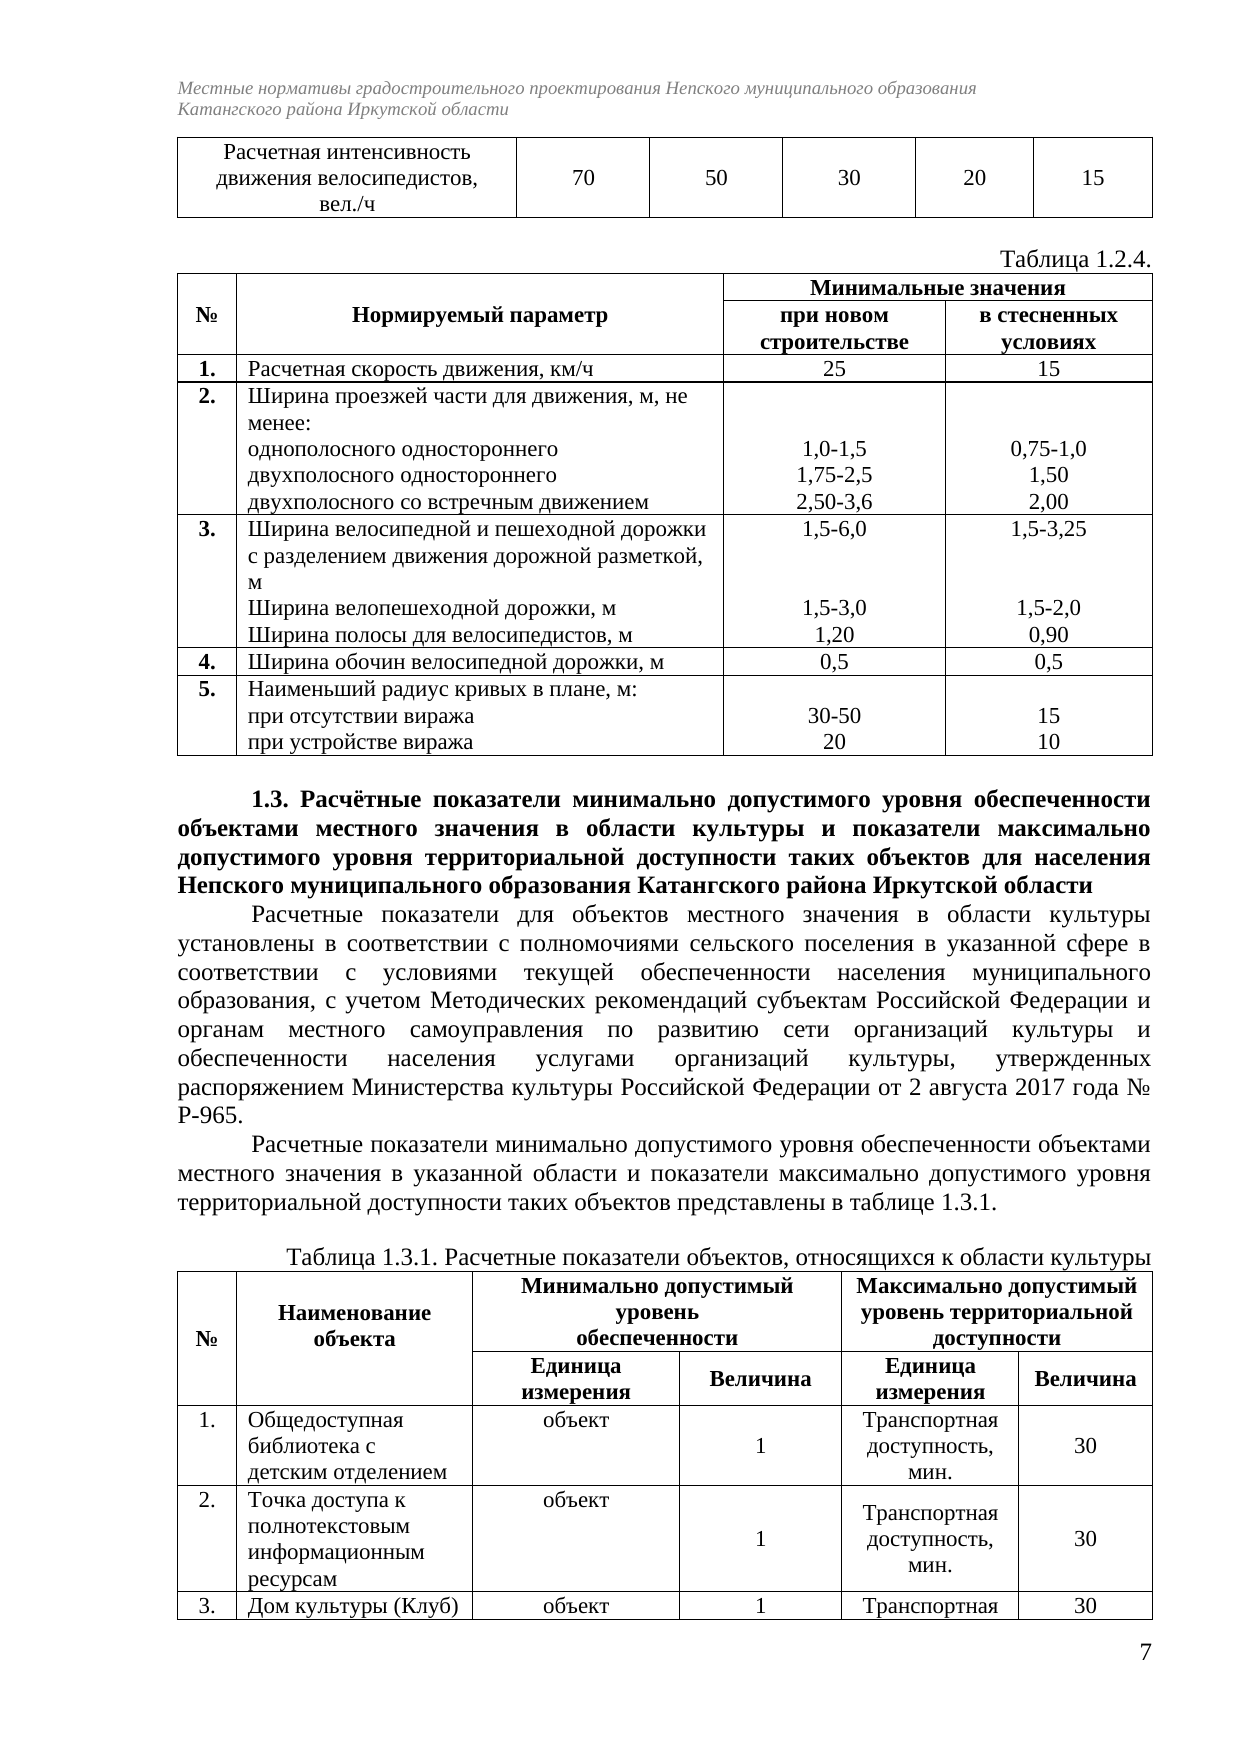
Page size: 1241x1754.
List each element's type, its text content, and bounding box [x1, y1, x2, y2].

table_cell 30-50 20 [724, 676, 945, 754]
table_cell Точка доступа к полнотекстовым информационным ресурсам [237, 1486, 472, 1591]
table_cell Общедоступная библиотека с детским отделением [237, 1406, 472, 1485]
table_cell объект [473, 1486, 679, 1591]
text Расчетные показатели минимально допустимого уровня обеспеченности объектами местного значения в указанной области и показатели максимально допустимого уровня территориальной доступности таких объектов представлены в таблице 1.3.1. [177, 1129, 1152, 1216]
table_cell 2. [178, 1486, 236, 1591]
table_cell 4. [178, 648, 236, 674]
table_cell 30 [783, 138, 915, 217]
table_cell Ширина обочин велосипедной дорожки, м [237, 648, 723, 674]
table_cell 15 [946, 355, 1152, 381]
text 1.3. Расчётные показатели минимально допустимого уровня обеспеченности объектами местного значения в области культуры и показатели максимально допустимого уровня территориальной доступности таких объектов для населения Непского муниципального образования Катангского района Иркутской области [177, 784, 1152, 899]
table_cell 3. [178, 515, 236, 647]
table_cell 70 [517, 138, 649, 217]
table_cell 30 [1019, 1592, 1152, 1618]
table_cell 1. [178, 355, 236, 381]
table_cell Наименьший радиус кривых в плане, м: при отсутствии виража при устройстве виража [237, 676, 723, 754]
table_header Минимальные значения [724, 274, 1152, 300]
table_cell Расчетная скорость движения, км/ч [237, 355, 723, 381]
table_cell Дом культуры (Клуб) [237, 1592, 472, 1618]
table_header Наименование объекта [237, 1272, 472, 1404]
table_cell 0,5 [946, 648, 1152, 674]
table_cell Единица измерения [473, 1352, 679, 1404]
table_cell 5. [178, 676, 236, 754]
table_cell 1 [680, 1592, 841, 1618]
table_cell объект [473, 1592, 679, 1618]
table_cell 50 [650, 138, 782, 217]
table_cell в стесненных условиях [946, 301, 1152, 354]
table_header № [178, 1272, 236, 1404]
table_cell Транспортная доступность, мин. [842, 1406, 1018, 1485]
table_cell при новом строительстве [724, 301, 945, 354]
table_cell 1 [680, 1406, 841, 1485]
table_cell Транспортная доступность, мин. [842, 1486, 1018, 1591]
text Расчетные показатели для объектов местного значения в области культуры установлены в соответствии с полномочиями сельского поселения в указанной сфере в соответствии с условиями текущей обеспеченности населения муниципального образования, с учетом Методических рекомендаций субъектам Российской Федерации и органам местного самоуправления по развитию сети организаций культуры и обеспеченности населения услугами организаций культуры, утвержденных распоряжением Министерства культуры Российской Федерации от 2 августа 2017 года № Р-965. [177, 899, 1152, 1129]
table_cell 1. [178, 1406, 236, 1485]
text Таблица 1.3.1. Расчетные показатели объектов, относящихся к области культуры [177, 1242, 1152, 1271]
table_cell Величина [1019, 1352, 1152, 1404]
table_header Нормируемый параметр [237, 274, 723, 354]
table_cell 1 [680, 1486, 841, 1591]
table_cell 3. [178, 1592, 236, 1618]
table_cell 30 [1019, 1486, 1152, 1591]
table_cell Расчетная интенсивность движения велосипедистов, вел./ч [178, 138, 516, 217]
table_cell Транспортная доступность, мин. [842, 1592, 1018, 1618]
table_header Максимально допустимый уровень территориальной доступности [842, 1272, 1152, 1351]
table_cell 1,5-6,0 1,5-3,0 1,20 [724, 515, 945, 647]
table_header № [178, 274, 236, 354]
table_cell 15 [1034, 138, 1152, 217]
table_cell Ширина велосипедной и пешеходной дорожки с разделением движения дорожной разметкой, м Ширина велопешеходной дорожки, м Ширина полосы для велосипедистов, м [237, 515, 723, 647]
text Таблица 1.2.4. [177, 244, 1152, 273]
table_cell 2. [178, 383, 236, 514]
table_cell 20 [916, 138, 1033, 217]
table_cell 30 [1019, 1406, 1152, 1485]
table_cell Единица измерения [842, 1352, 1018, 1404]
table_cell 0,75-1,0 1,50 2,00 [946, 383, 1152, 514]
table_cell Величина [680, 1352, 841, 1404]
table_cell 0,5 [724, 648, 945, 674]
table_cell 1,0-1,5 1,75-2,5 2,50-3,6 [724, 383, 945, 514]
table_cell 1,5-3,25 1,5-2,0 0,90 [946, 515, 1152, 647]
table_header Минимально допустимый уровень обеспеченности [473, 1272, 841, 1351]
table_cell Ширина проезжей части для движения, м, не менее: однополосного одностороннего двухполосного одностороннего двухполосного со встречным движением [237, 383, 723, 514]
table_cell 25 [724, 355, 945, 381]
table_cell 15 10 [946, 676, 1152, 754]
table_cell объект [473, 1406, 679, 1485]
